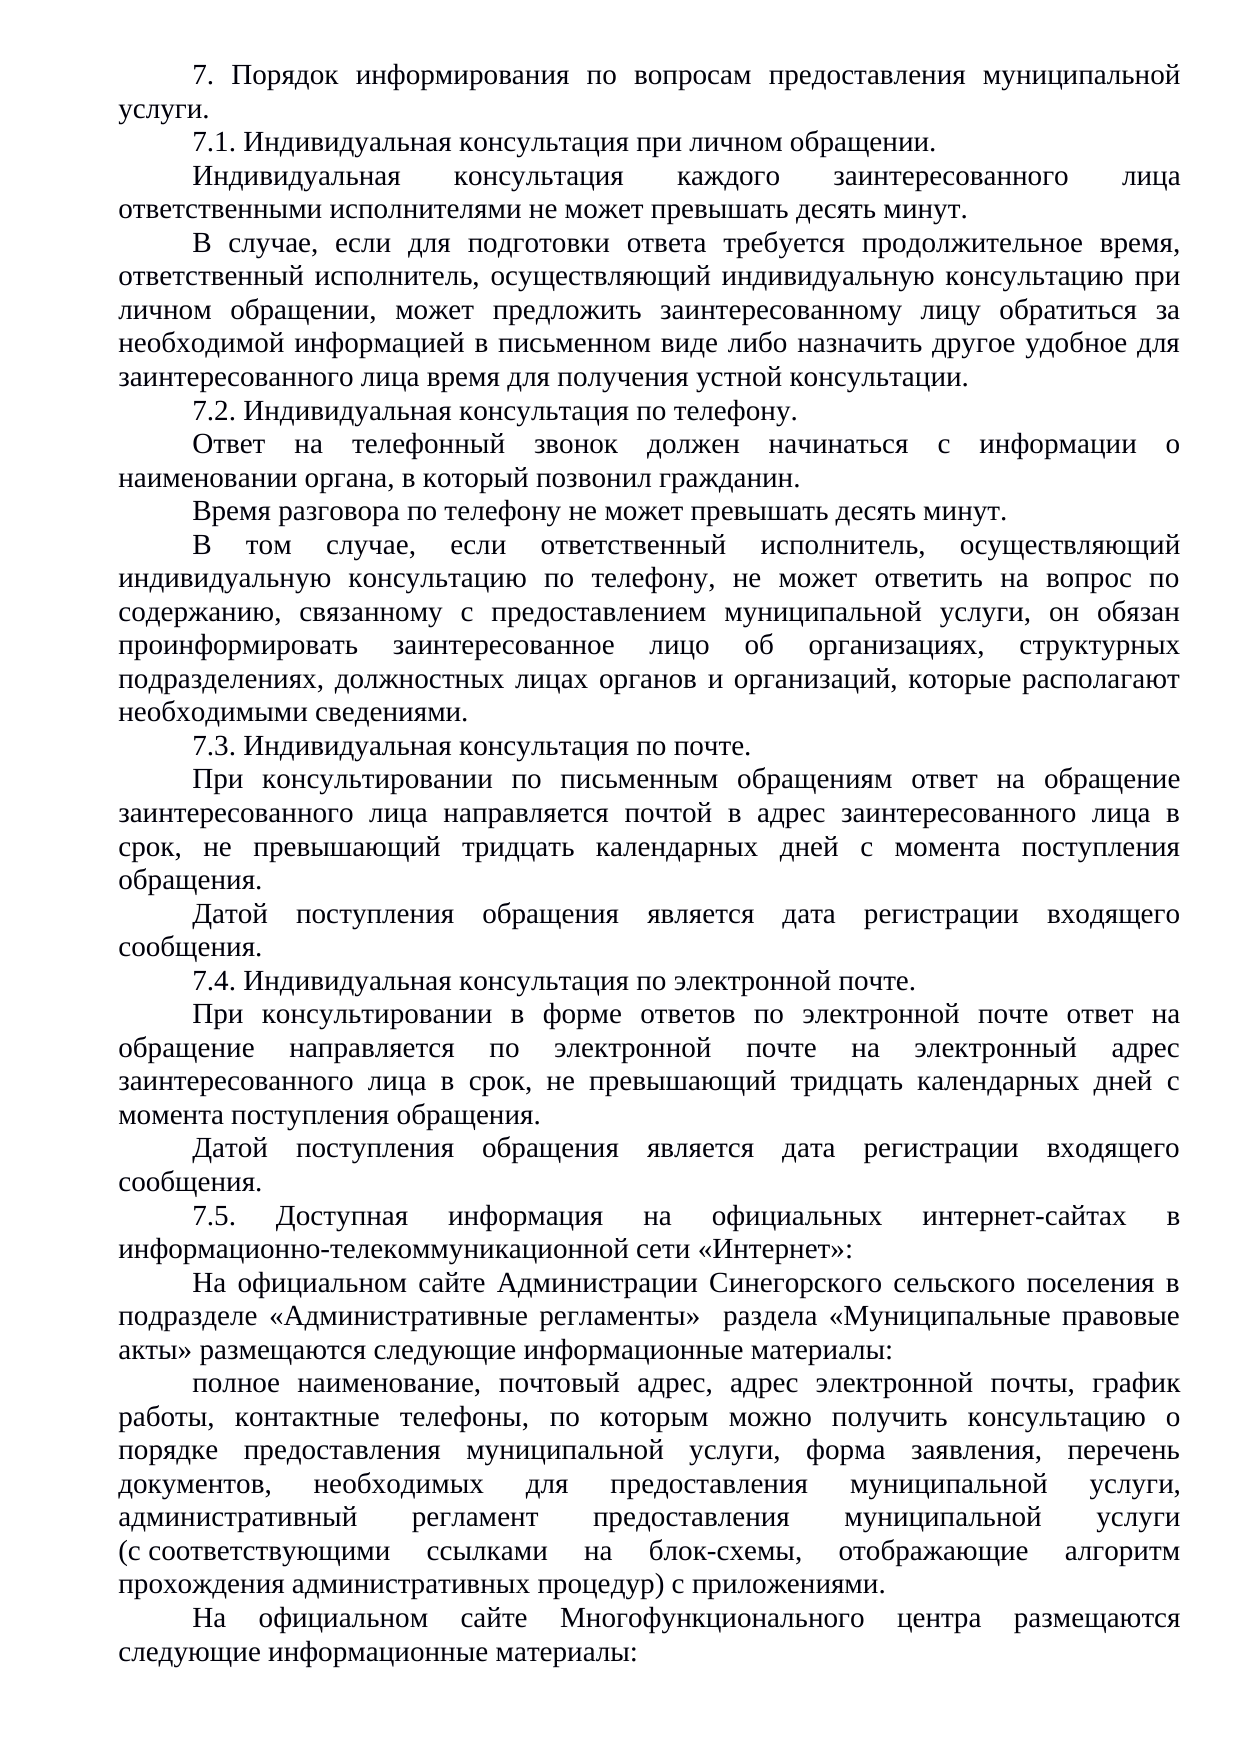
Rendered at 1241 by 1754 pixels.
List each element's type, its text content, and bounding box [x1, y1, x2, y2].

text В случае, если для подготовки ответа требуется продолжительное время, ответственный исполнитель, осуществляющий индивидуальную консультацию при личном обращении, может предложить заинтересованному лицу обратиться за необходимой информацией в письменном виде либо назначить другое удобное для заинтересованного лица время для получения устной консультации. [118, 225, 1181, 393]
text 7.4. Индивидуальная консультация по электронной почте. [118, 963, 1181, 996]
text На официальном сайте Администрации Синегорского сельского поселения в подразделе «Административные регламенты» раздела «Муниципальные правовые акты» размещаются следующие информационные материалы: [118, 1265, 1181, 1365]
text 7. Порядок информирования по вопросам предоставления муниципальной услуги. [118, 57, 1181, 124]
text 7.2. Индивидуальная консультация по телефону. [118, 393, 1181, 426]
text Время разговора по телефону не может превышать десять минут. [118, 493, 1181, 527]
text 7.3. Индивидуальная консультация по почте. [118, 728, 1181, 762]
text 7.1. Индивидуальная консультация при личном обращении. [118, 124, 1181, 158]
text Индивидуальная консультация каждого заинтересованного лица ответственными исполнителями не может превышать десять минут. [118, 158, 1181, 225]
text При консультировании в форме ответов по электронной почте ответ на обращение направляется по электронной почте на электронный адрес заинтересованного лица в срок, не превышающий тридцать календарных дней с момента поступления обращения. [118, 996, 1181, 1131]
text полное наименование, почтовый адрес, адрес электронной почты, график работы, контактные телефоны, по которым можно получить консультацию о порядке предоставления муниципальной услуги, форма заявления, перечень документов, необходимых для предоставления муниципальной услуги, административный регламент предоставления муниципальной услуги (с соответствующими ссылками на блок-схемы, отображающие алгоритм прохождения административных процедур) с приложениями. [118, 1365, 1181, 1600]
text В том случае, если ответственный исполнитель, осуществляющий индивидуальную консультацию по телефону, не может ответить на вопрос по содержанию, связанному с предоставлением муниципальной услуги, он обязан проинформировать заинтересованное лицо об организациях, структурных подразделениях, должностных лицах органов и организаций, которые располагают необходимыми сведениями. [118, 527, 1181, 728]
text Ответ на телефонный звонок должен начинаться с информации о наименовании органа, в который позвонил гражданин. [118, 426, 1181, 493]
text При консультировании по письменным обращениям ответ на обращение заинтересованного лица направляется почтой в адрес заинтересованного лица в срок, не превышающий тридцать календарных дней с момента поступления обращения. [118, 762, 1181, 896]
text 7.5. Доступная информация на официальных интернет-сайтах в информационно-телекоммуникационной сети «Интернет»: [118, 1198, 1181, 1265]
text Датой поступления обращения является дата регистрации входящего сообщения. [118, 1131, 1181, 1198]
text На официальном сайте Многофункционального центра размещаются следующие информационные материалы: [118, 1600, 1181, 1667]
text Датой поступления обращения является дата регистрации входящего сообщения. [118, 896, 1181, 963]
